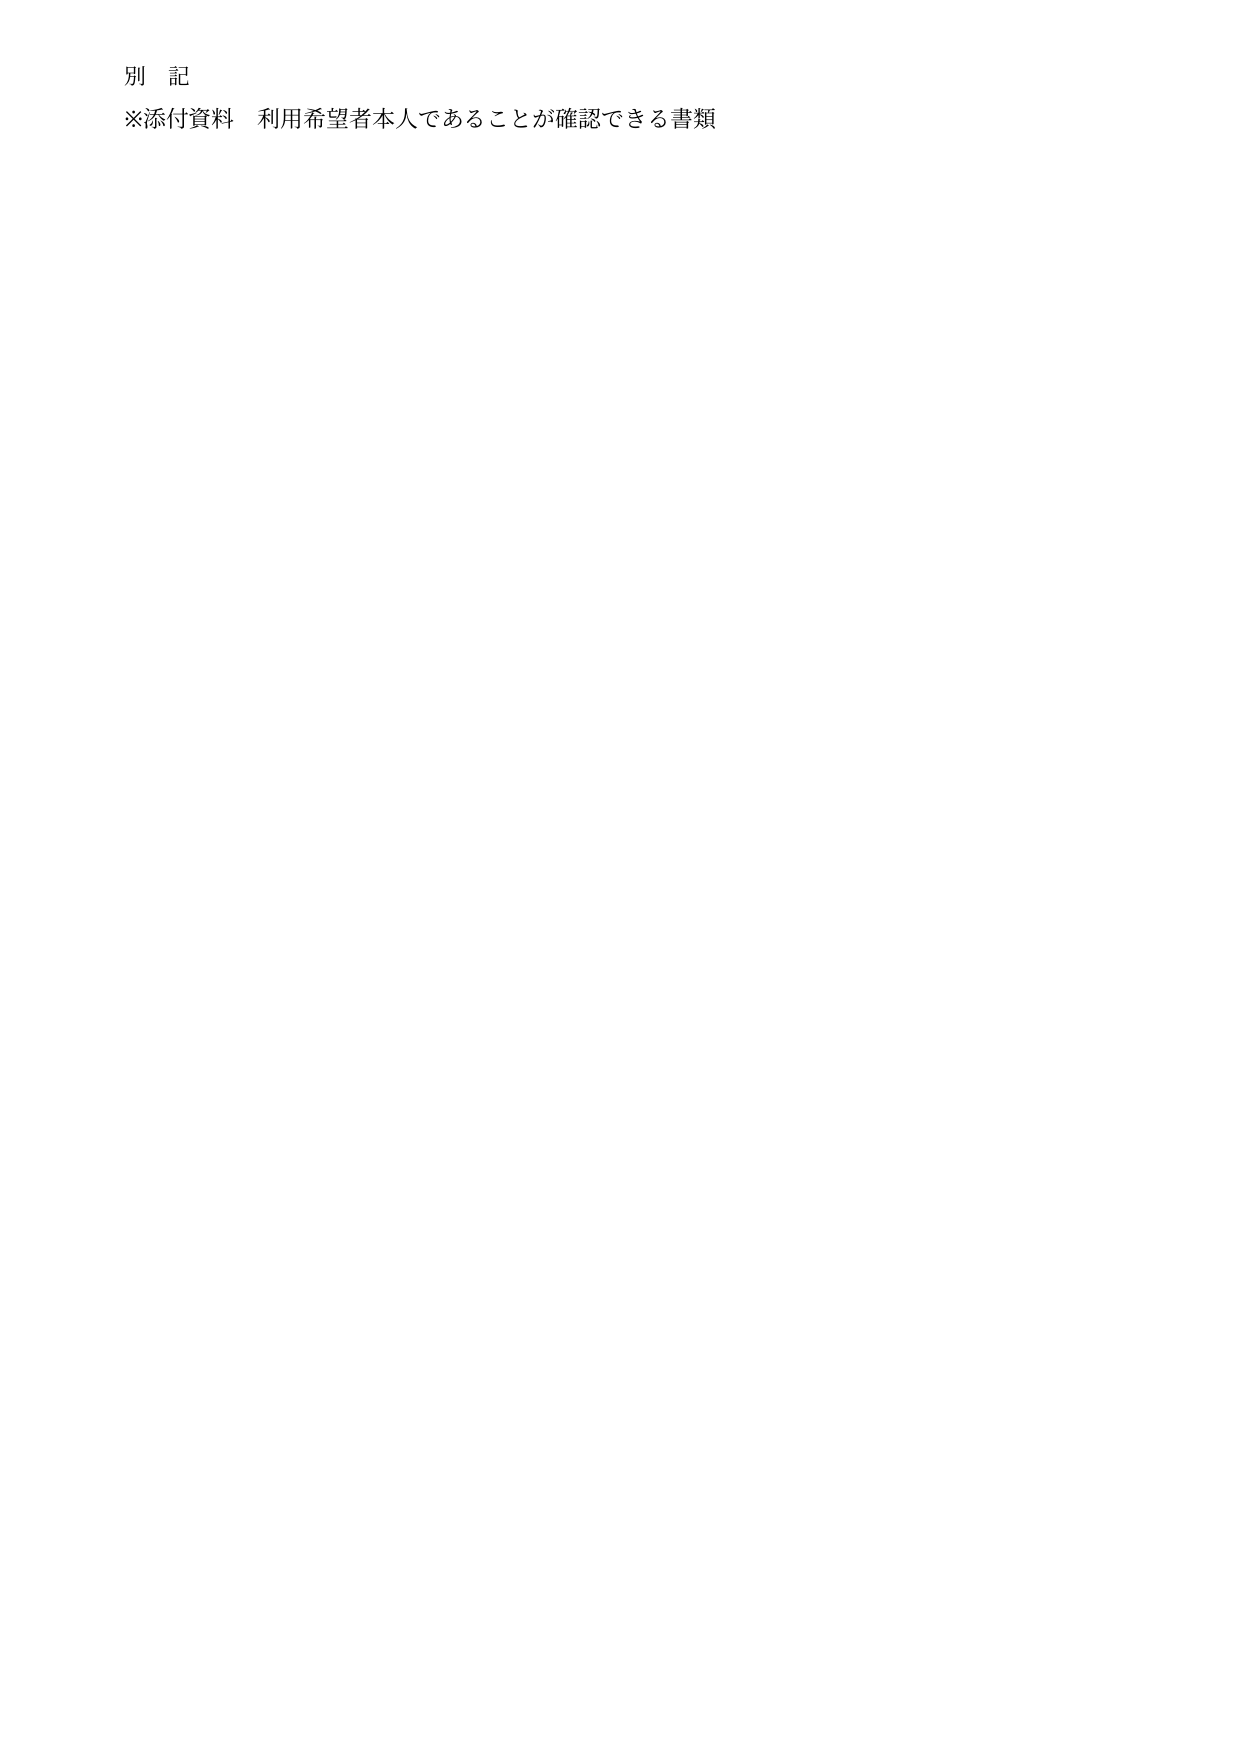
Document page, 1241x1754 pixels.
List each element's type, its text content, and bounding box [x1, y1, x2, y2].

text ※添付資料 利用希望者本人であることが確認できる書類 [124, 99, 1116, 137]
